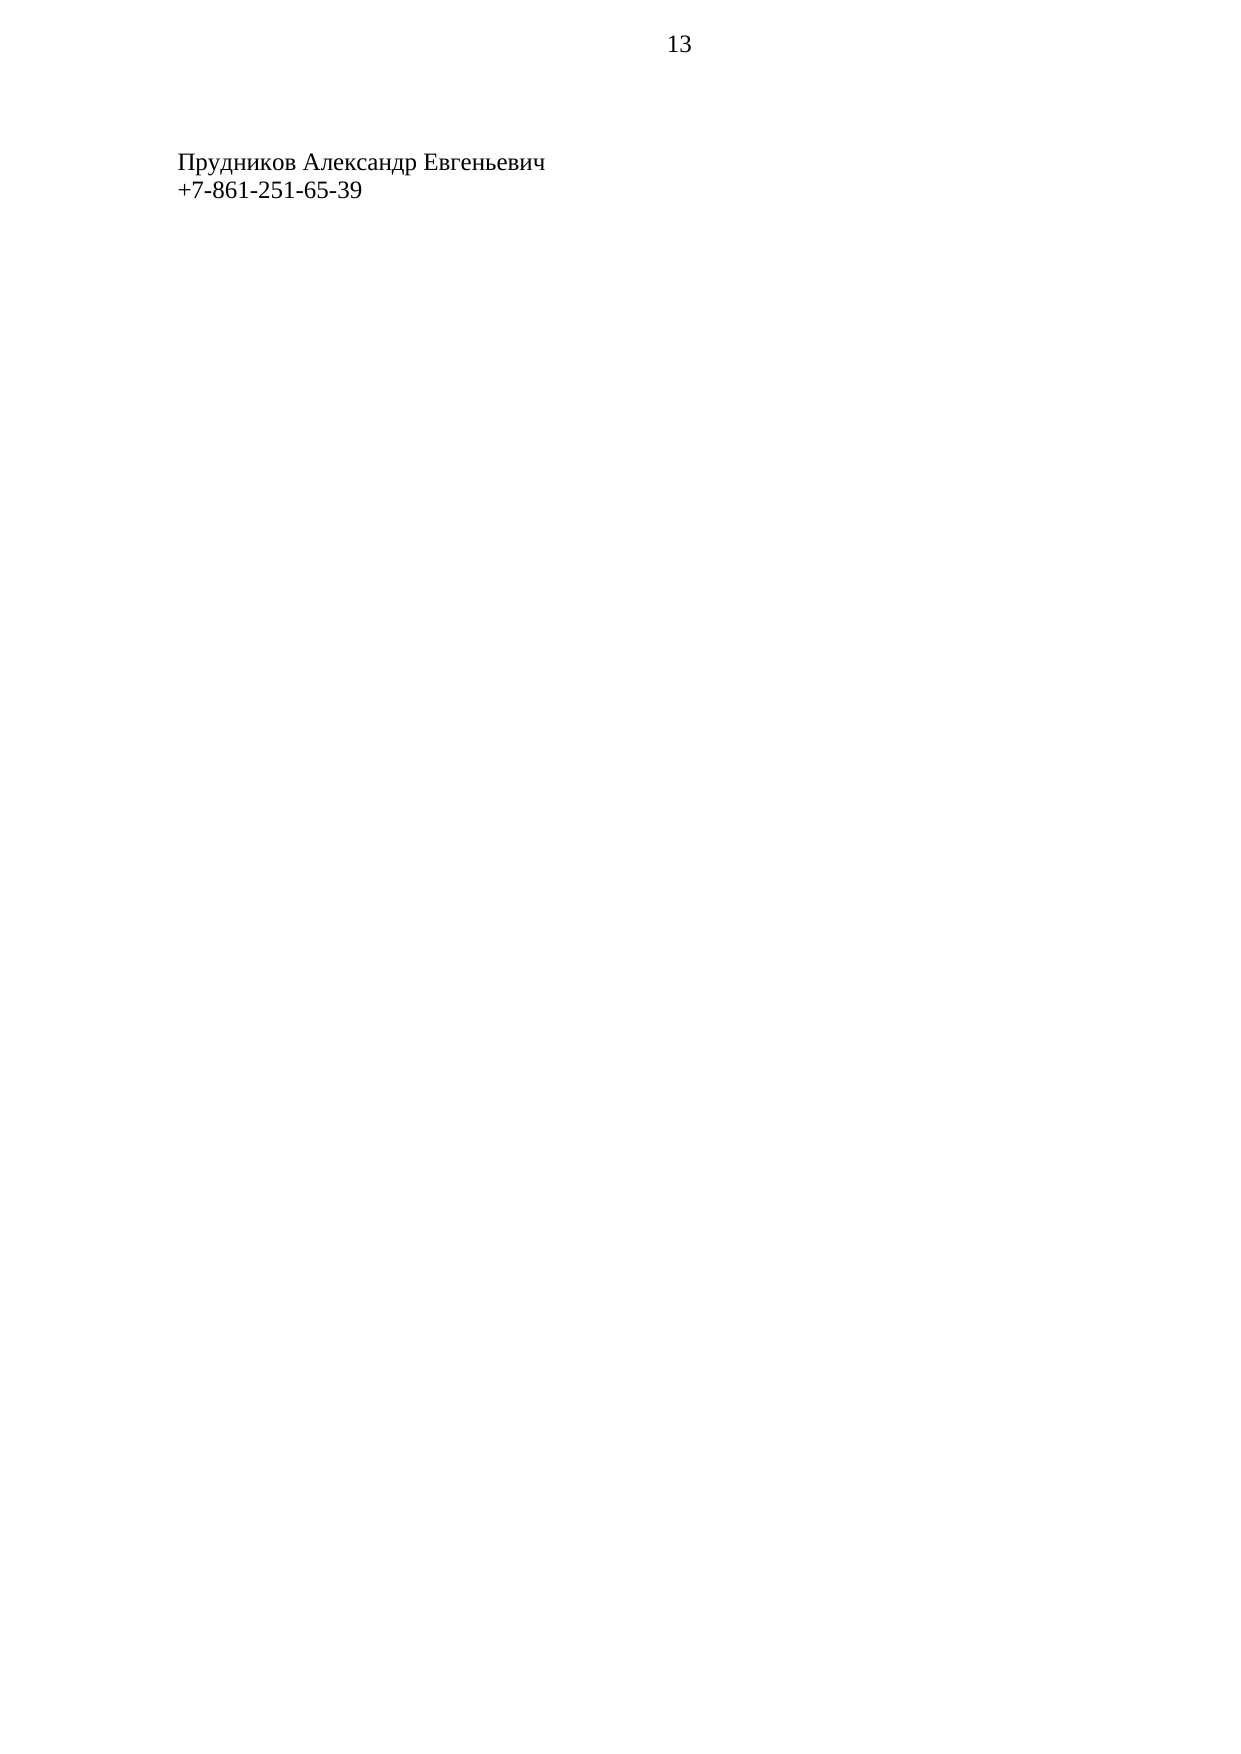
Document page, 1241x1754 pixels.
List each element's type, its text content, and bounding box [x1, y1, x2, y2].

text Прудников Александр Евгеньевич [177, 147, 1181, 176]
text +7-861-251-65-39 [177, 176, 1181, 204]
